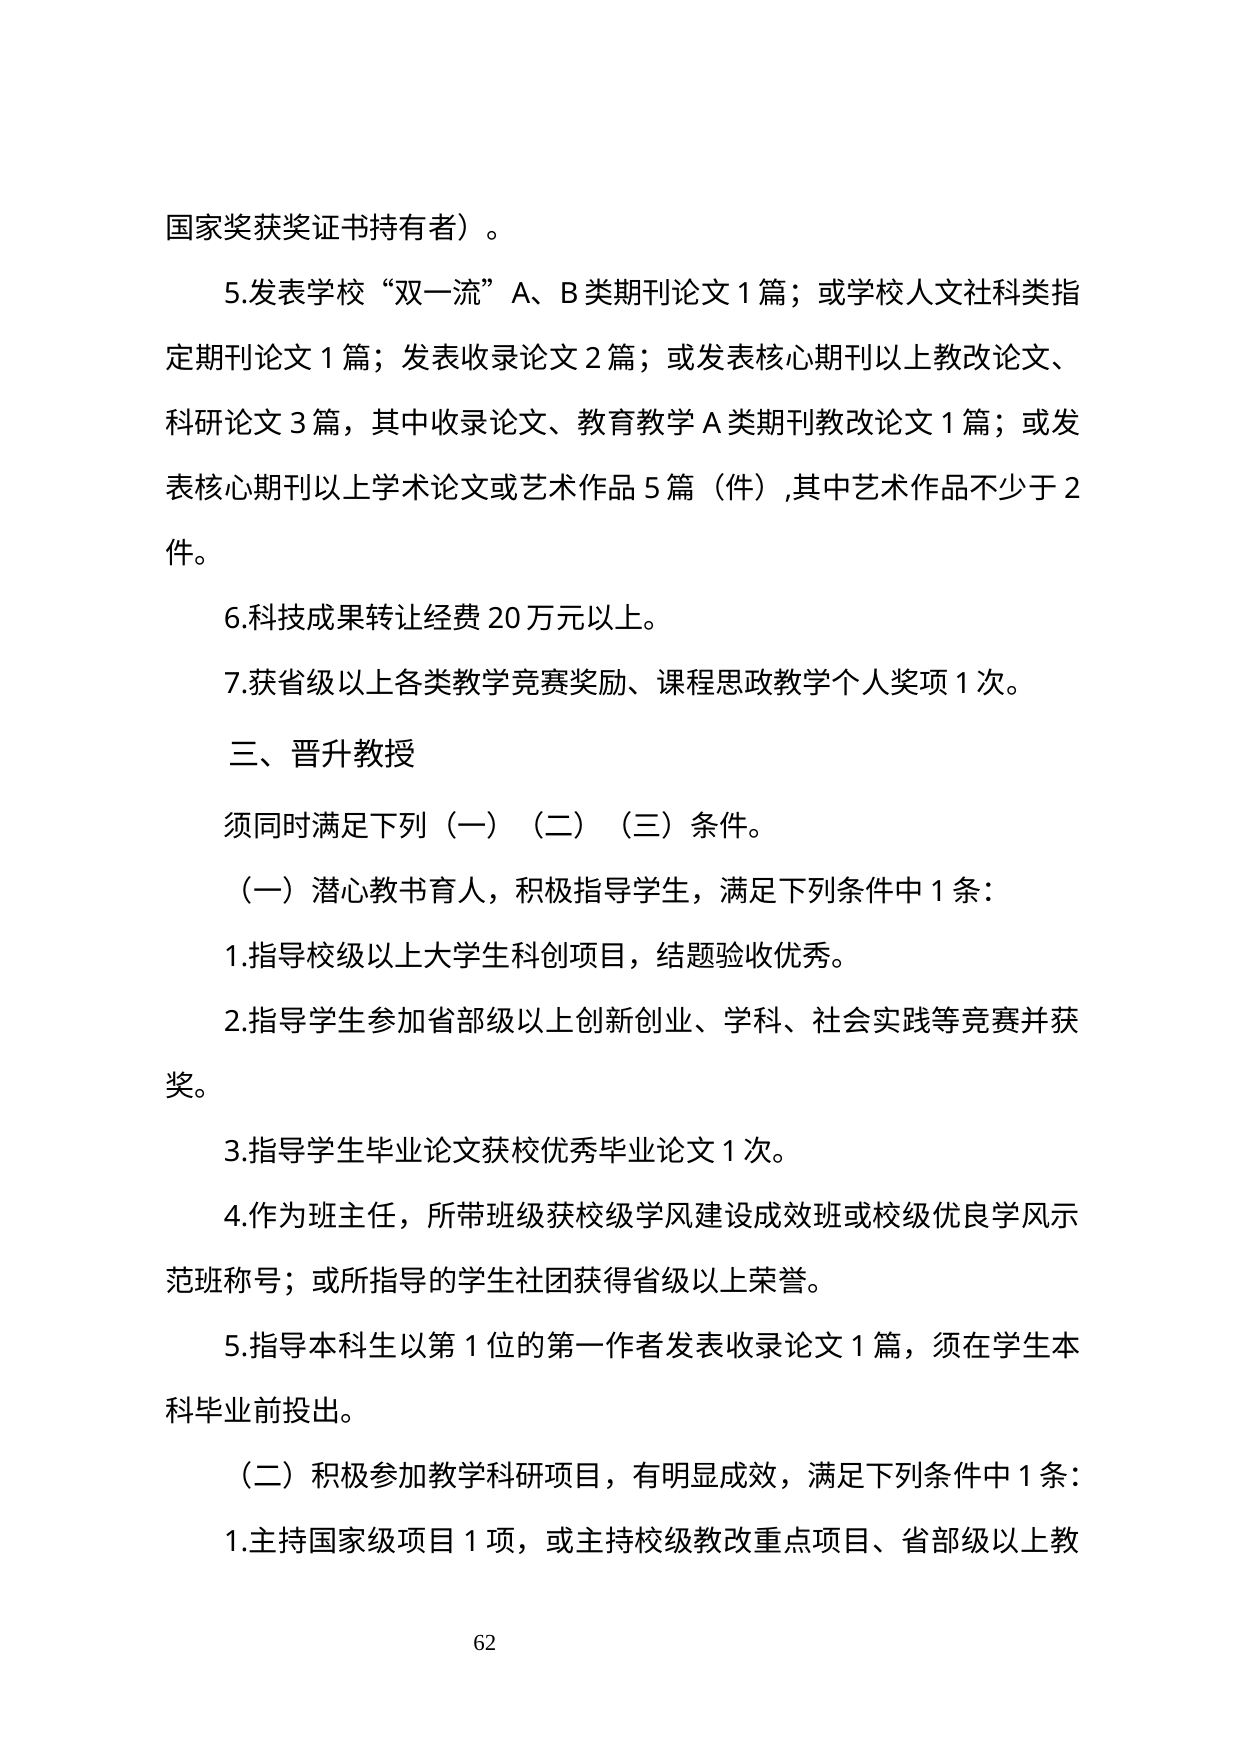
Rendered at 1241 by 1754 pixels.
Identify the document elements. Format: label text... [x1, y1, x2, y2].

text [165, 193, 1081, 258]
text （二）积极参加教学科研项目，有明显成效，满足下列条件中1条： [165, 1441, 1081, 1506]
text 4.作为班主任，所带班级获校级学风建设成效班或校级优良学风示范班称号；或所指导的学生社团获得省级以上荣誉。 [165, 1181, 1081, 1311]
text 2.指导学生参加省部级以上创新创业、学科、社会实践等竞赛并获奖。 [165, 986, 1081, 1116]
text 3.指导学生毕业论文获校优秀毕业论文1次。 [165, 1116, 1081, 1181]
text 6.科技成果转让经费20万元以上。 [165, 583, 1081, 648]
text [165, 1506, 1081, 1571]
subtitle 三、晋升教授 [165, 719, 1081, 784]
text （一）潜心教书育人，积极指导学生，满足下列条件中1条： [165, 856, 1081, 921]
text 5.指导本科生以第1位的第一作者发表收录论文1篇，须在学生本科毕业前投出。 [165, 1311, 1081, 1441]
text 7.获省级以上各类教学竞赛奖励、课程思政教学个人奖项1次。 [165, 648, 1081, 713]
text 须同时满足下列（一）（二）（三）条件。 [165, 791, 1081, 856]
text 5.发表学校“双一流”A、B类期刊论文1篇；或学校人文社科类指定期刊论文1篇；发表收录论文2篇；或发表核心期刊以上教改论文、科研论文3篇，其中收录论文、教育教学A类期刊教改论文1篇；或发表核心期刊以上学术论文或艺术作品5篇（件）,其中艺术作品不少于2件。 [165, 258, 1081, 583]
text 1.指导校级以上大学生科创项目，结题验收优秀。 [165, 921, 1081, 986]
